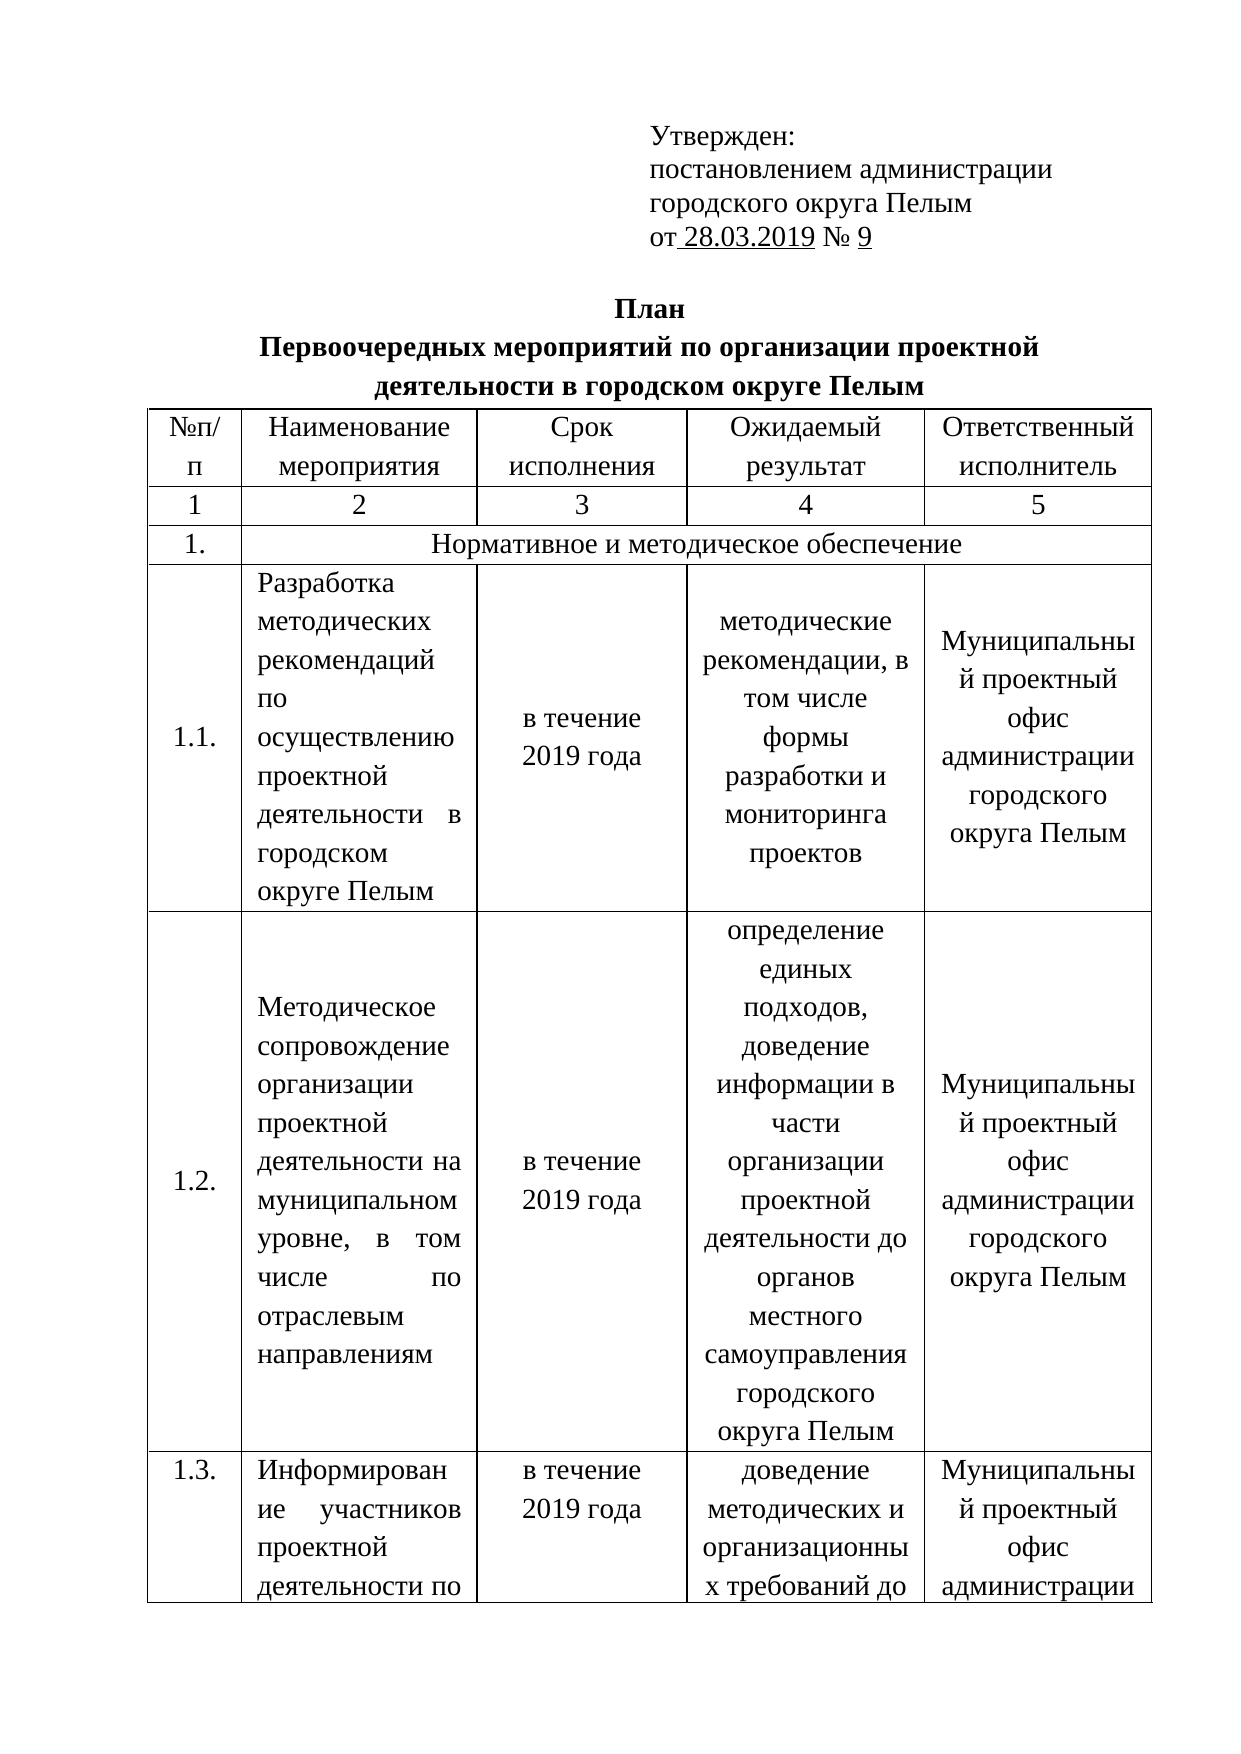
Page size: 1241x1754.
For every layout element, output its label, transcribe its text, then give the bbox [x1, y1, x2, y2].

table_cell Методическое сопровождение организации проектной деятельности на муниципальном уровне, в том числе по отраслевым направлениям [242, 912, 476, 1451]
table_cell Ожидаемый результат [688, 410, 924, 486]
text Первоочередных мероприятий по организации проектной [148, 329, 1152, 363]
table_cell в течение 2019 года [478, 1452, 686, 1601]
table_cell 1.1. [148, 565, 241, 911]
text от 28.03.2019 № 9 [590, 219, 1166, 252]
table_cell Муниципальный проектный офис администрации городского округа Пелым [925, 565, 1151, 911]
table_cell 1.2. [148, 912, 241, 1451]
table_cell Наименование мероприятия [242, 410, 476, 486]
table_cell 3 [478, 487, 686, 524]
table_cell 1 [148, 487, 241, 524]
table_cell Разработка методических рекомендаций по осуществлению проектной деятельности в городском округе Пелым [242, 565, 476, 911]
table_cell Срок исполнения [478, 410, 686, 486]
table_cell 4 [688, 487, 924, 524]
table_cell 2 [242, 487, 476, 524]
table_cell Муниципальный проектный офис администрации городского округа Пелым [925, 912, 1151, 1451]
table_cell определение единых подходов, доведение информации в части организации проектной деятельности до органов местного самоуправления городского округа Пелым [688, 912, 924, 1451]
table_cell 1.3. [148, 1452, 241, 1601]
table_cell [925, 1452, 1151, 1601]
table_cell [242, 1452, 476, 1601]
text План [148, 291, 1152, 324]
text деятельности в городском округе Пелым [148, 368, 1152, 401]
table_cell 1. [148, 526, 241, 563]
text городского округа Пелым [590, 185, 1166, 219]
table_cell в течение 2019 года [478, 565, 686, 911]
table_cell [688, 1452, 924, 1601]
table_cell №п/п [148, 409, 241, 486]
table_cell 5 [925, 487, 1151, 524]
text постановлением администрации [590, 152, 1166, 185]
table_cell Ответственный исполнитель [925, 410, 1151, 486]
table_cell Нормативное и методическое обеспечение [242, 526, 1151, 563]
text Утвержден: [590, 118, 1166, 152]
table_cell в течение 2019 года [478, 912, 686, 1451]
table_cell методические рекомендации, в том числе формы разработки и мониторинга проектов [688, 565, 924, 911]
